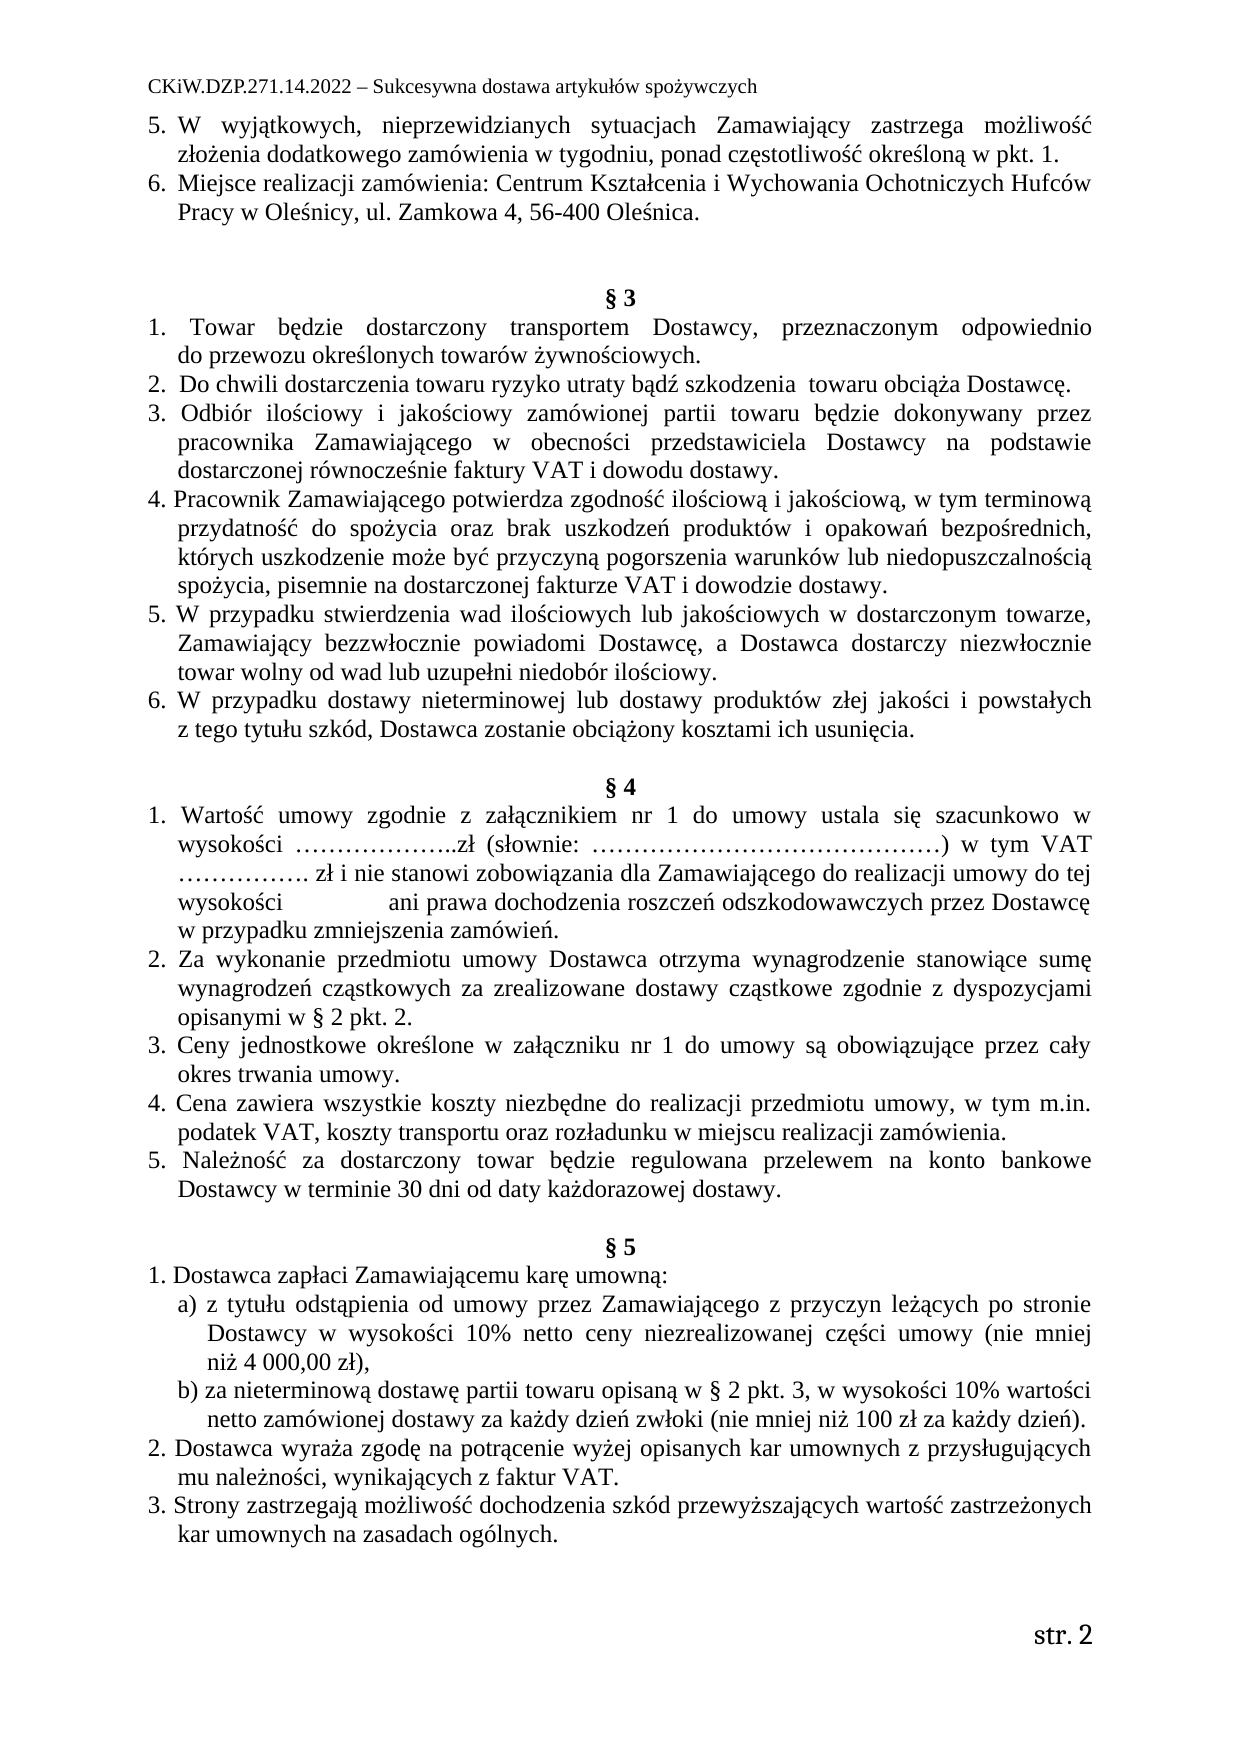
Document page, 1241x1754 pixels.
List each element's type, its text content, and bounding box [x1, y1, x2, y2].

text 5. Należność za dostarczony towar będzie regulowana przelewem na konto bankowe Dostawcy w terminie 30 dni od daty każdorazowej dostawy. [148, 1145, 1092, 1203]
text 3. Odbiór ilościowy i jakościowy zamówionej partii towaru będzie dokonywany przez pracownika Zamawiającego w obecności przedstawiciela Dostawcy na podstawie dostarczonej równocześnie faktury VAT i dowodu dostawy. [148, 398, 1092, 484]
text 3. Ceny jednostkowe określone w załączniku nr 1 do umowy są obowiązujące przez cały okres trwania umowy. [148, 1030, 1092, 1088]
text 4. Pracownik Zamawiającego potwierdza zgodność ilościową i jakościową, w tym terminową przydatność do spożycia oraz brak uszkodzeń produktów i opakowań bezpośrednich, których uszkodzenie może być przyczyną pogorszenia warunków lub niedopuszczalnością spożycia, pisemnie na dostarczonej fakturze VAT i dowodzie dostawy. [148, 484, 1092, 599]
text 5. W przypadku stwierdzenia wad ilościowych lub jakościowych w dostarczonym towarze, Zamawiający bezzwłocznie powiadomi Dostawcę, a Dostawca dostarczy niezwłocznie towar wolny od wad lub uzupełni niedobór ilościowy. [148, 599, 1092, 685]
text 2. Dostawca wyraża zgodę na potrącenie wyżej opisanych kar umownych z przysługujących mu należności, wynikających z faktur VAT. [148, 1433, 1092, 1490]
list W wyjątkowych, nieprzewidzianych sytuacjach Zamawiający zastrzega możliwość złożenia dodatkowego zamówienia w tygodniu, ponad częstotliwość określoną w pkt. 1. [148, 110, 1092, 168]
text § 4 [148, 772, 1092, 800]
text 2. Za wykonanie przedmiotu umowy Dostawca otrzyma wynagrodzenie stanowiące sumę wynagrodzeń cząstkowych za zrealizowane dostawy cząstkowe zgodnie z dyspozycjami opisanymi w § 2 pkt. 2. [148, 944, 1092, 1030]
text § 3 [148, 283, 1092, 312]
list Miejsce realizacji zamówienia: Centrum Kształcenia i Wychowania Ochotniczych Hufców Pracy w Oleśnicy, ul. Zamkowa 4, 56-400 Oleśnica. [148, 168, 1092, 225]
text 3. Strony zastrzegają możliwość dochodzenia szkód przewyższających wartość zastrzeżonych kar umownych na zasadach ogólnych. [148, 1490, 1092, 1548]
text b) za nieterminową dostawę partii towaru opisaną w § 2 pkt. 3, w wysokości 10% wartości netto zamówionej dostawy za każdy dzień zwłoki (nie mniej niż 100 zł za każdy dzień). [177, 1375, 1092, 1433]
text § 5 [148, 1232, 1092, 1260]
text 6. W przypadku dostawy nieterminowej lub dostawy produktów złej jakości i powstałych z tego tytułu szkód, Dostawca zostanie obciążony kosztami ich usunięcia. [148, 685, 1092, 743]
text 1. Dostawca zapłaci Zamawiającemu karę umowną: [148, 1260, 1092, 1289]
text a) z tytułu odstąpienia od umowy przez Zamawiającego z przyczyn leżących po stronie Dostawcy w wysokości 10% netto ceny niezrealizowanej części umowy (nie mniej niż 4 000,00 zł), [177, 1289, 1092, 1375]
text 1. Towar będzie dostarczony transportem Dostawcy, przeznaczonym odpowiednio do przewozu określonych towarów żywnościowych. [148, 312, 1092, 369]
text 4. Cena zawiera wszystkie koszty niezbędne do realizacji przedmiotu umowy, w tym m.in. podatek VAT, koszty transportu oraz rozładunku w miejscu realizacji zamówienia. [148, 1088, 1092, 1145]
text 1. Wartość umowy zgodnie z załącznikiem nr 1 do umowy ustala się szacunkowo w wysokości ………………..zł (słownie: ……………………………………) w tym VAT ……………. zł i nie stanowi zobowiązania dla Zamawiającego do realizacji umowy do tej wysokości ani prawa dochodzenia roszczeń odszkodowawczych przez Dostawcę w przypadku zmniejszenia zamówień. [148, 800, 1092, 944]
text 2. Do chwili dostarczenia towaru ryzyko utraty bądź szkodzenia towaru obciąża Dostawcę. [148, 369, 1092, 398]
